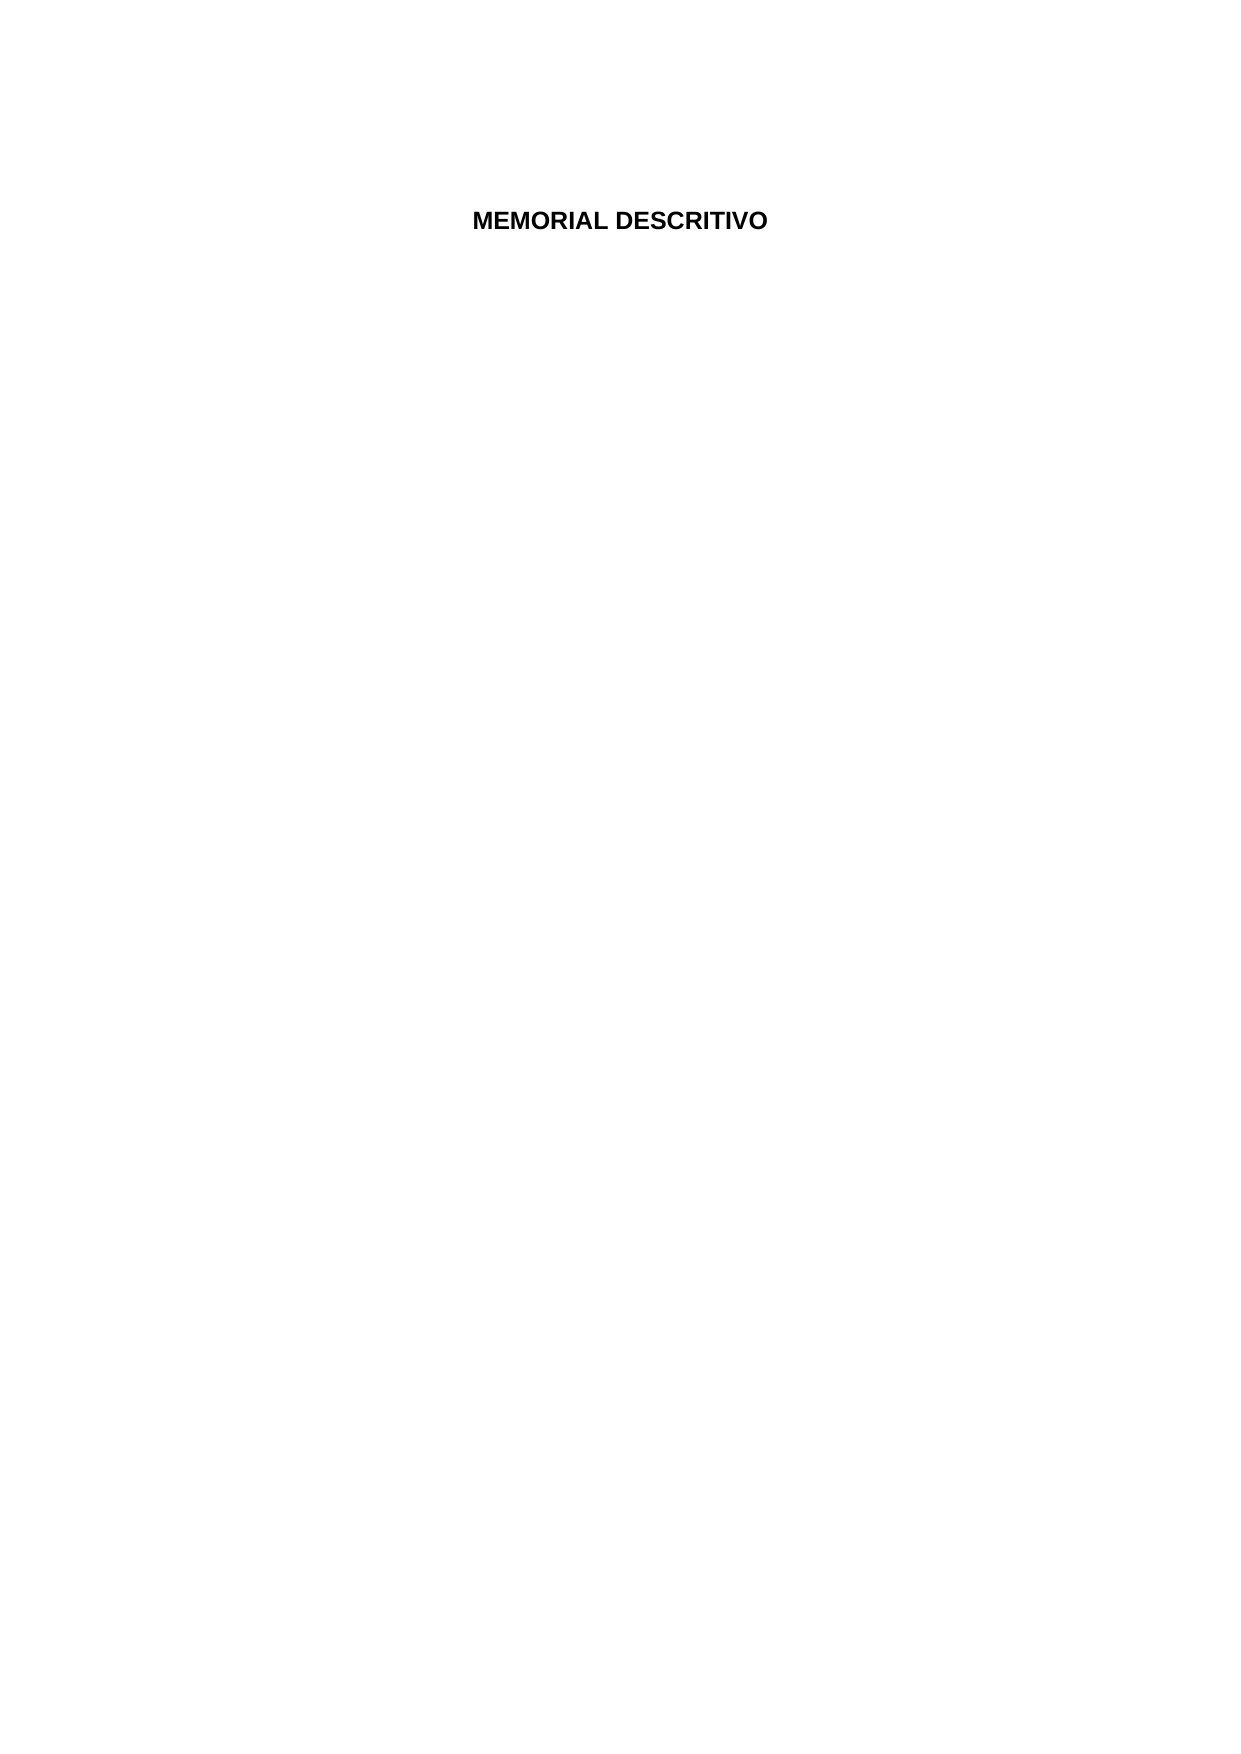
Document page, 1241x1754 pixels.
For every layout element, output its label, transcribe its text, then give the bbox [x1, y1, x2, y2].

text memorial descritivo [118, 206, 1122, 235]
